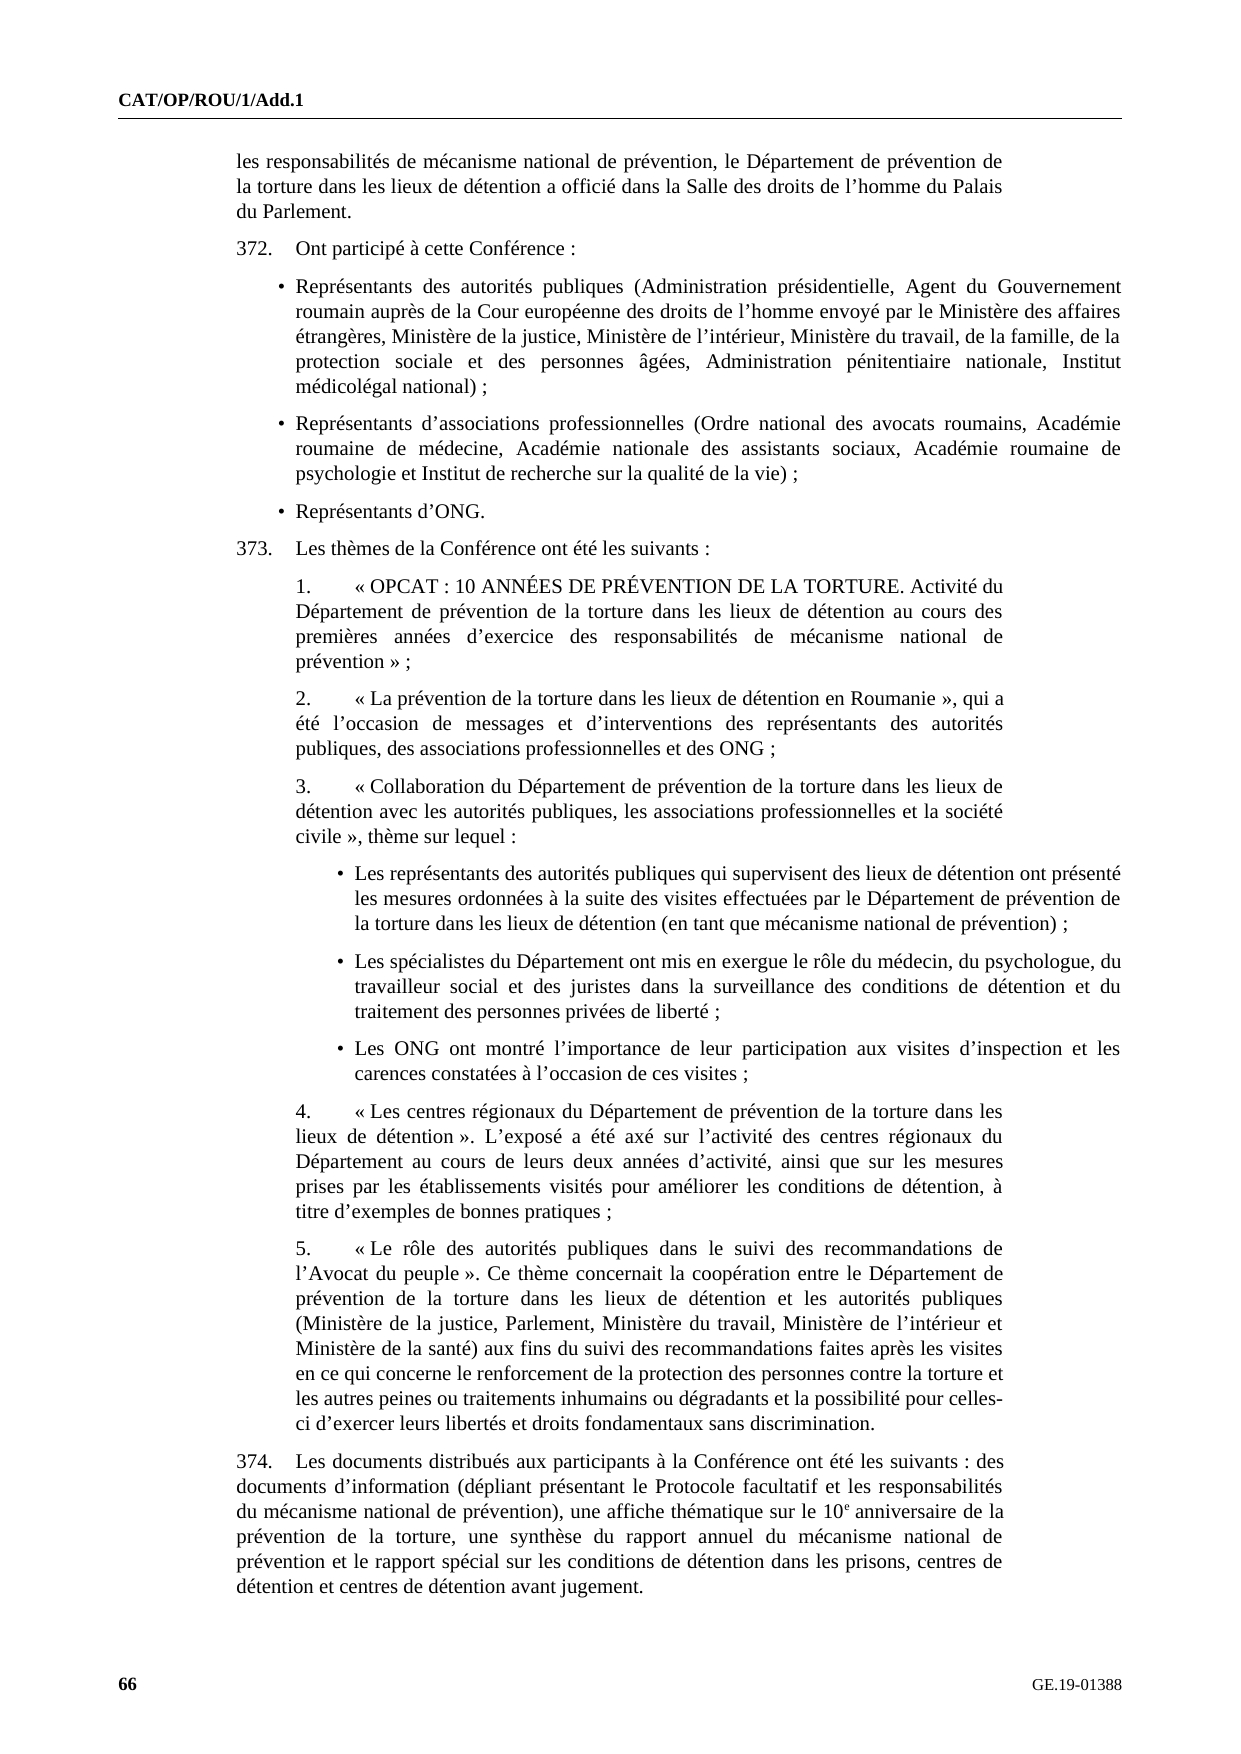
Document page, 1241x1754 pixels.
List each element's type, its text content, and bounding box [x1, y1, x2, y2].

text Les ONG ont montré l’importance de leur participation aux visites d’inspection et les carences constatées à l’occasion de ces visites ; [337, 1035, 1122, 1085]
text Représentants d’ONG. [278, 498, 1122, 523]
text Représentants d’associations professionnelles (Ordre national des avocats roumains, Académie roumaine de médecine, Académie nationale des assistants sociaux, Académie roumaine de psychologie et Institut de recherche sur la qualité de la vie) ; [278, 410, 1122, 485]
text 373. Les thèmes de la Conférence ont été les suivants : [236, 535, 1004, 560]
text Représentants des autorités publiques (Administration présidentielle, Agent du Gouvernement roumain auprès de la Cour européenne des droits de l’homme envoyé par le Ministère des affaires étrangères, Ministère de la justice, Ministère de l’intérieur, Ministère du travail, de la famille, de la protection sociale et des personnes âgées, Administration pénitentiaire nationale, Institut médicolégal national) ; [278, 273, 1122, 398]
text 3. « Collaboration du Département de prévention de la torture dans les lieux de détention avec les autorités publiques, les associations professionnelles et la société civile », thème sur lequel : [295, 773, 1004, 848]
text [236, 148, 1004, 223]
text Les spécialistes du Département ont mis en exergue le rôle du médecin, du psychologue, du travailleur social et des juristes dans la surveillance des conditions de détention et du traitement des personnes privées de liberté ; [337, 948, 1122, 1023]
text Les représentants des autorités publiques qui supervisent des lieux de détention ont présenté les mesures ordonnées à la suite des visites effectuées par le Département de prévention de la torture dans les lieux de détention (en tant que mécanisme national de prévention) ; [337, 860, 1122, 935]
text 5. « Le rôle des autorités publiques dans le suivi des recommandations de l’Avocat du peuple ». Ce thème concernait la coopération entre le Département de prévention de la torture dans les lieux de détention et les autorités publiques (Ministère de la justice, Parlement, Ministère du travail, Ministère de l’intérieur et Ministère de la santé) aux fins du suivi des recommandations faites après les visites en ce qui concerne le renforcement de la protection des personnes contre la torture et les autres peines ou traitements inhumains ou dégradants et la possibilité pour celles-ci d’exercer leurs libertés et droits fondamentaux sans discrimination. [295, 1235, 1004, 1435]
text 374. Les documents distribués aux participants à la Conférence ont été les suivants : des documents d’information (dépliant présentant le Protocole facultatif et les responsabilités du mécanisme national de prévention), une affiche thématique sur le 10e anniversaire de la prévention de la torture, une synthèse du rapport annuel du mécanisme national de prévention et le rapport spécial sur les conditions de détention dans les prisons, centres de détention et centres de détention avant jugement. [236, 1448, 1004, 1598]
text 4. « Les centres régionaux du Département de prévention de la torture dans les lieux de détention ». L’exposé a été axé sur l’activité des centres régionaux du Département au cours de leurs deux années d’activité, ainsi que sur les mesures prises par les établissements visités pour améliorer les conditions de détention, à titre d’exemples de bonnes pratiques ; [295, 1098, 1004, 1223]
text 1. « OPCAT : 10 ANNÉES DE PRÉVENTION DE LA TORTURE. Activité du Département de prévention de la torture dans les lieux de détention au cours des premières années d’exercice des responsabilités de mécanisme national de prévention » ; [295, 573, 1004, 673]
text 2. « La prévention de la torture dans les lieux de détention en Roumanie », qui a été l’occasion de messages et d’interventions des représentants des autorités publiques, des associations professionnelles et des ONG ; [295, 685, 1004, 760]
text 372. Ont participé à cette Conférence : [236, 235, 1004, 260]
